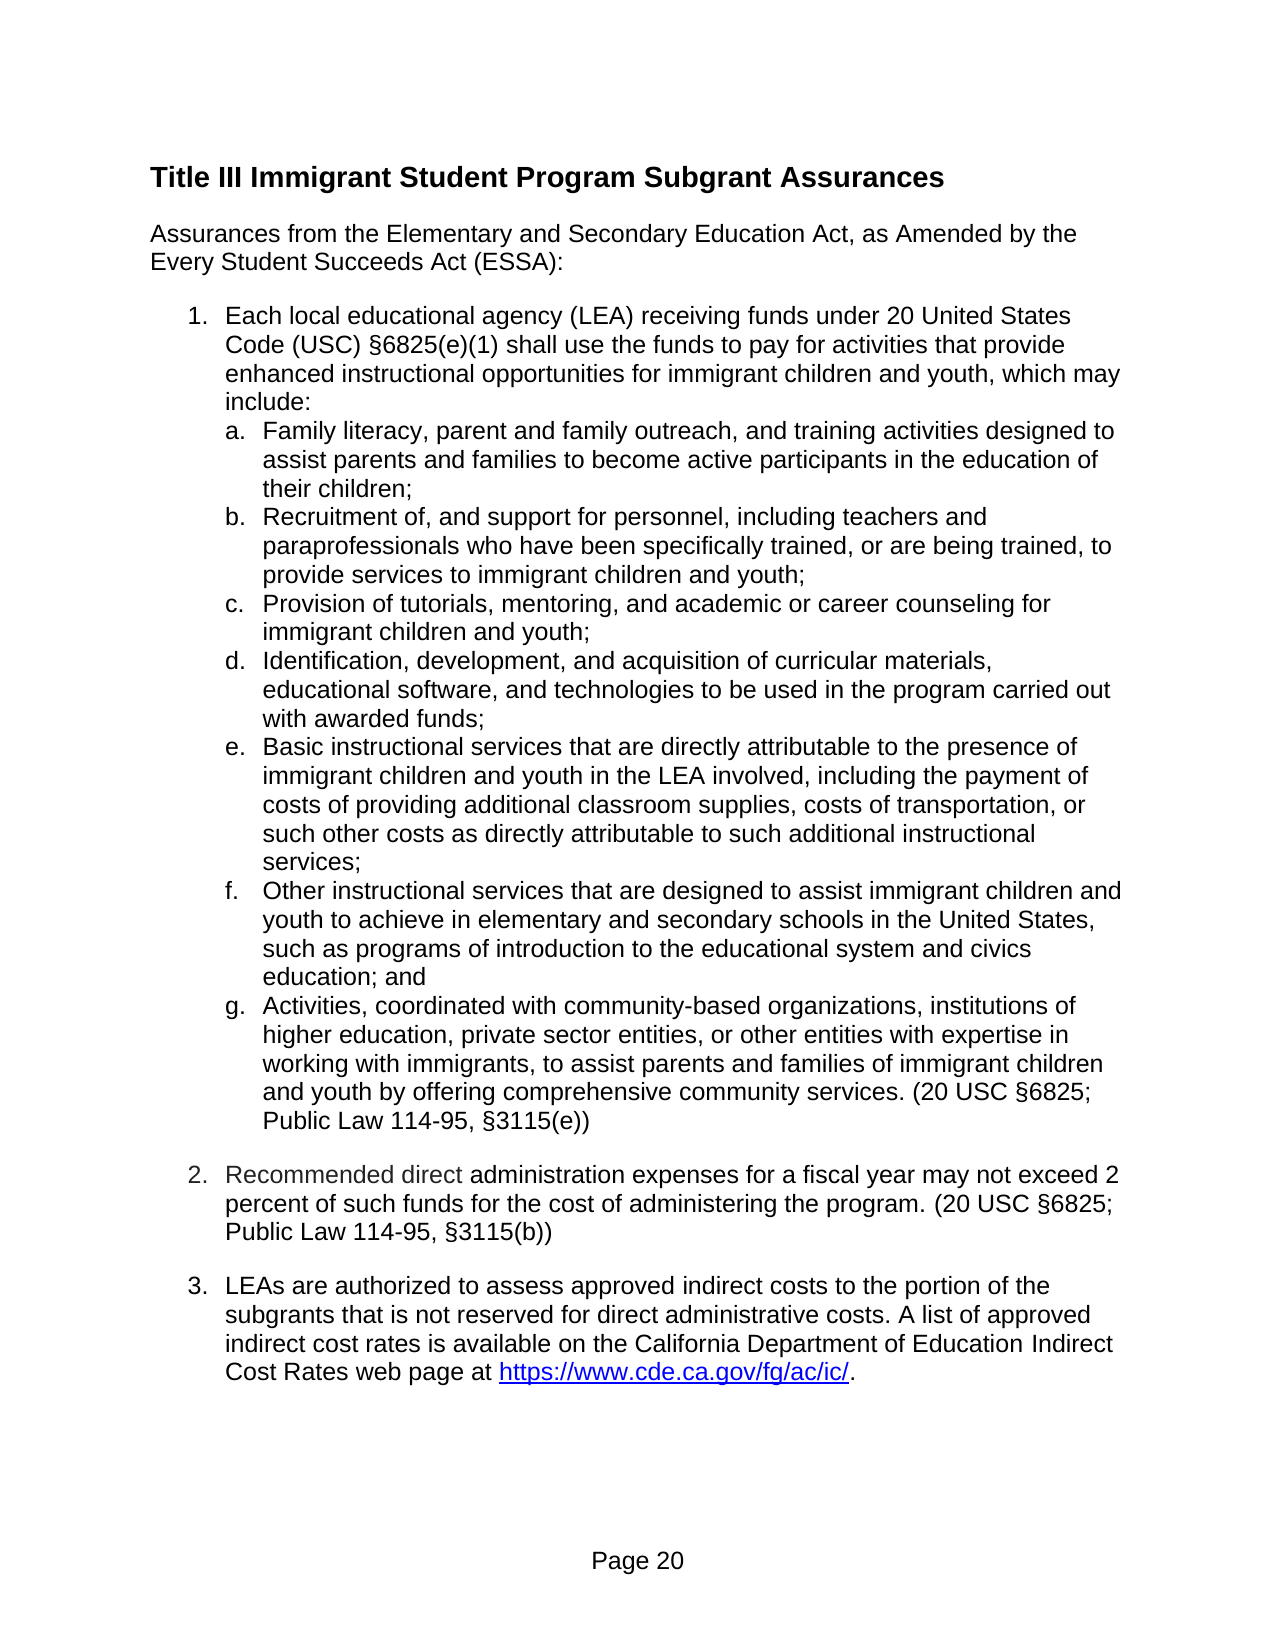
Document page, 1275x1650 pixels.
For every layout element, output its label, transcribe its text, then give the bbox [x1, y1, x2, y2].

text 2. Recommended direct administration expenses for a fiscal year may not exceed 2 percent of such funds for the cost of administering the program. (20 USC §6825; Public Law 114-95, §3115(b)) [187, 1160, 1125, 1246]
subtitle Title III Immigrant Student Program Subgrant Assurances [150, 160, 1125, 193]
list Basic instructional services that are directly attributable to the presence of immigrant children and youth in the LEA involved, including the payment of costs of providing additional classroom supplies, costs of transportation, or such other costs as directly attributable to such additional instructional services; [225, 732, 1125, 876]
text Assurances from the Elementary and Secondary Education Act, as Amended by the Every Student Succeeds Act (ESSA): [150, 218, 1125, 276]
list Each local educational agency (LEA) receiving funds under 20 United States Code (USC) §6825(e)(1) shall use the funds to pay for activities that provide enhanced instructional opportunities for immigrant children and youth, which may include: [187, 301, 1125, 416]
list Other instructional services that are designed to assist immigrant children and youth to achieve in elementary and secondary schools in the United States, such as programs of introduction to the educational system and civics education; and [225, 876, 1125, 991]
list Recruitment of, and support for personnel, including teachers and paraprofessionals who have been specifically trained, or are being trained, to provide services to immigrant children and youth; [225, 502, 1125, 588]
list Provision of tutorials, mentoring, and academic or career counseling for immigrant children and youth; [225, 588, 1125, 646]
list Identification, development, and acquisition of curricular materials, educational software, and technologies to be used in the program carried out with awarded funds; [225, 646, 1125, 732]
text 3. LEAs are authorized to assess approved indirect costs to the portion of the subgrants that is not reserved for direct administrative costs. A list of approved indirect cost rates is available on the California Department of Education Indirect Cost Rates web page at https://www.cde.ca.gov/fg/ac/ic/. [187, 1271, 1125, 1386]
list Activities, coordinated with community-based organizations, institutions of higher education, private sector entities, or other entities with expertise in working with immigrants, to assist parents and families of immigrant children and youth by offering comprehensive community services. (20 USC §6825; Public Law 114-95, §3115(e)) [225, 991, 1125, 1135]
list Family literacy, parent and family outreach, and training activities designed to assist parents and families to become active participants in the education of their children; [225, 416, 1125, 502]
